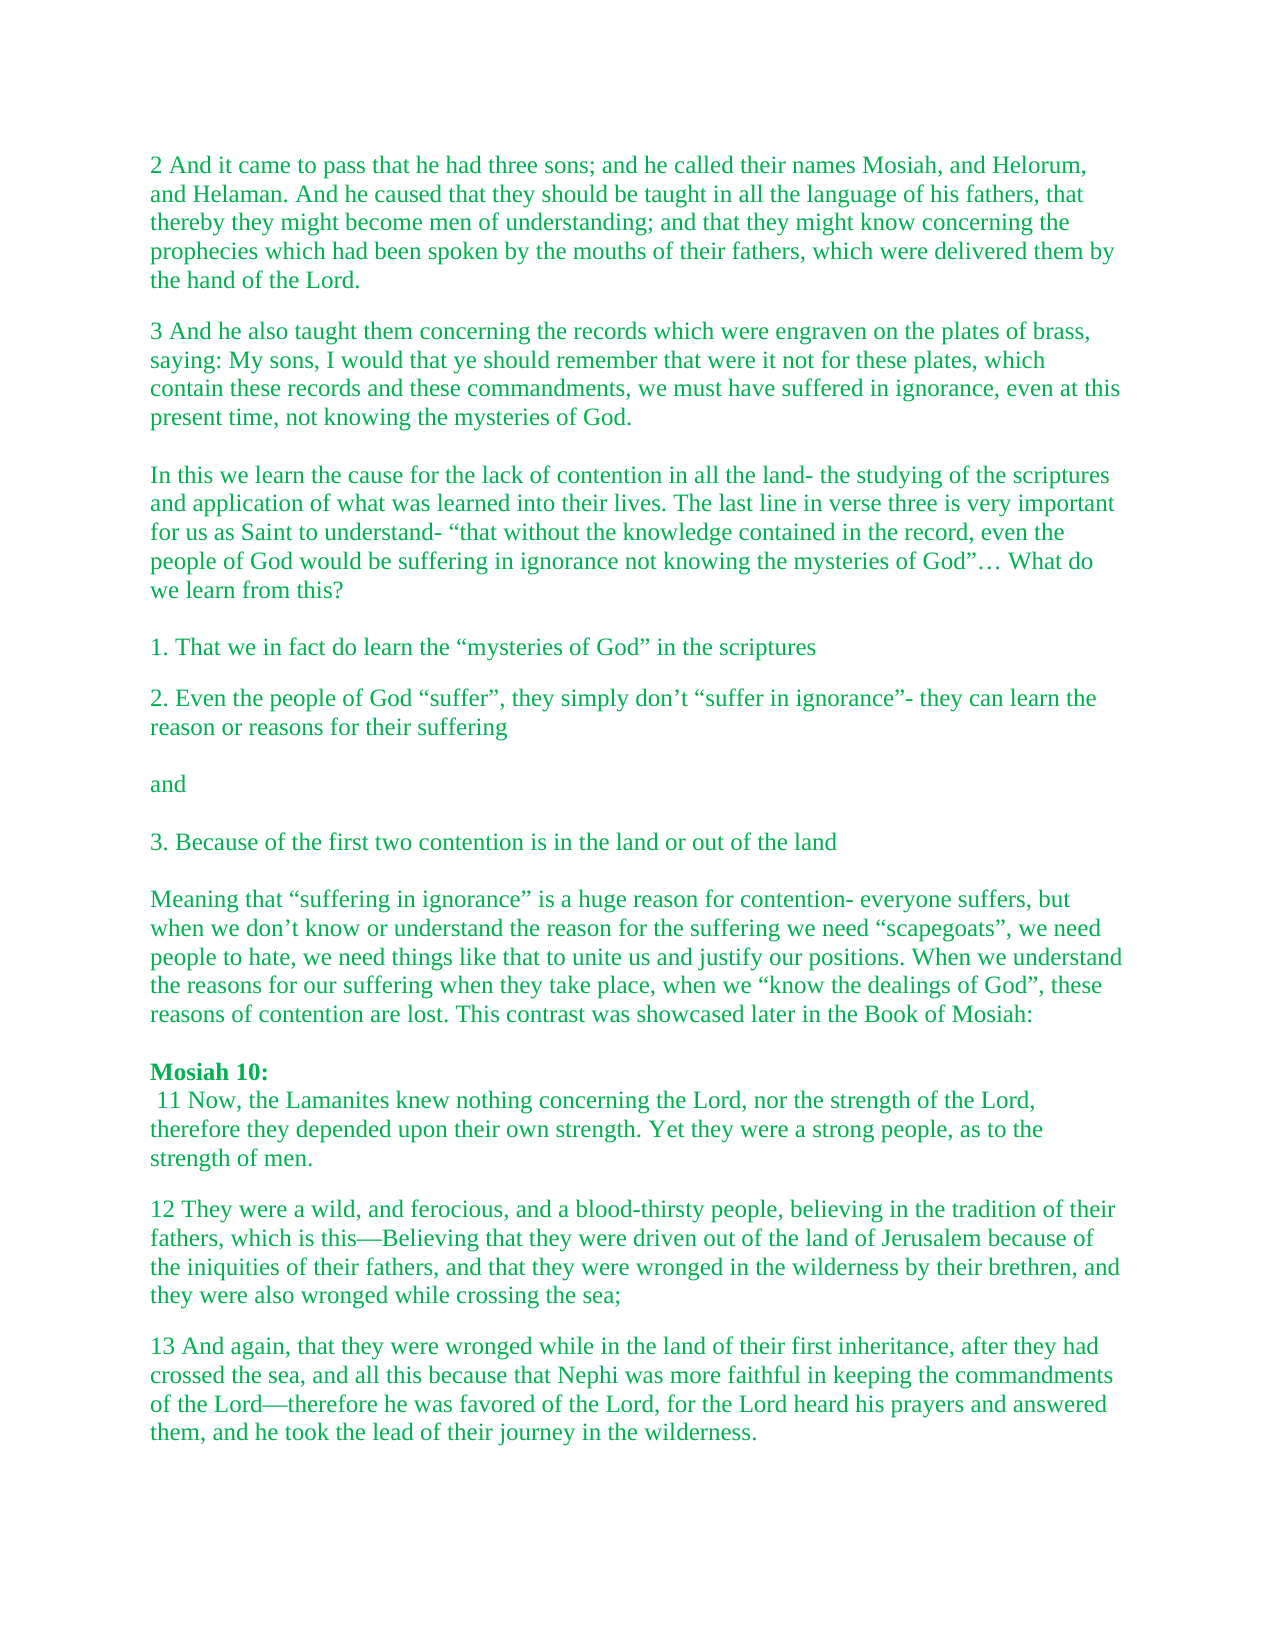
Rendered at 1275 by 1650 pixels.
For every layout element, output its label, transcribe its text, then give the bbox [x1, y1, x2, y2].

text 12 They were a wild, and ferocious, and a blood-thirsty people, believing in the tradition of their fathers, which is this—Believing that they were driven out of the land of Jerusalem because of the iniquities of their fathers, and that they were wronged in the wilderness by their brethren, and they were also wronged while crossing the sea; [150, 1194, 1125, 1309]
text 3 And he also taught them concerning the records which were engraven on the plates of brass, saying: My sons, I would that ye should remember that were it not for these plates, which contain these records and these commandments, we must have suffered in ignorance, even at this present time, not knowing the mysteries of God. In this we learn the cause for the lack of contention in all the land- the studying of the scriptures and application of what was learned into their lives. The last line in verse three is very important for us as Saint to understand- “that without the knowledge contained in the record, even the people of God would be suffering in ignorance not knowing the mysteries of God”… What do we learn from this? 1. That we in fact do learn the “mysteries of God” in the scriptures [150, 316, 1125, 661]
text 2 And it came to pass that he had three sons; and he called their names Mosiah, and Helorum, and Helaman. And he caused that they should be taught in all the language of his fathers, that thereby they might become men of understanding; and that they might know concerning the prophecies which had been spoken by the mouths of their fathers, which were delivered them by the hand of the Lord. [150, 150, 1125, 294]
text 13 And again, that they were wronged while in the land of their first inheritance, after they had crossed the sea, and all this because that Nephi was more faithful in keeping the commandments of the Lord—therefore he was favored of the Lord, for the Lord heard his prayers and answered them, and he took the lead of their journey in the wilderness. [150, 1331, 1125, 1446]
text 2. Even the people of God “suffer”, they simply don’t “suffer in ignorance”- they can learn the reason or reasons for their suffering and 3. Because of the first two contention is in the land or out of the land Meaning that “suffering in ignorance” is a huge reason for contention- everyone suffers, but when we don’t know or understand the reason for the suffering we need “scapegoats”, we need people to hate, we need things like that to unite us and justify our positions. When we understand the reasons for our suffering when they take place, when we “know the dealings of God”, these reasons of contention are lost. This contrast was showcased later in the Book of Mosiah: Mosiah 10: 11 Now, the Lamanites knew nothing concerning the Lord, nor the strength of the Lord, therefore they depended upon their own strength. Yet they were a strong people, as to the strength of men. [150, 683, 1125, 1172]
